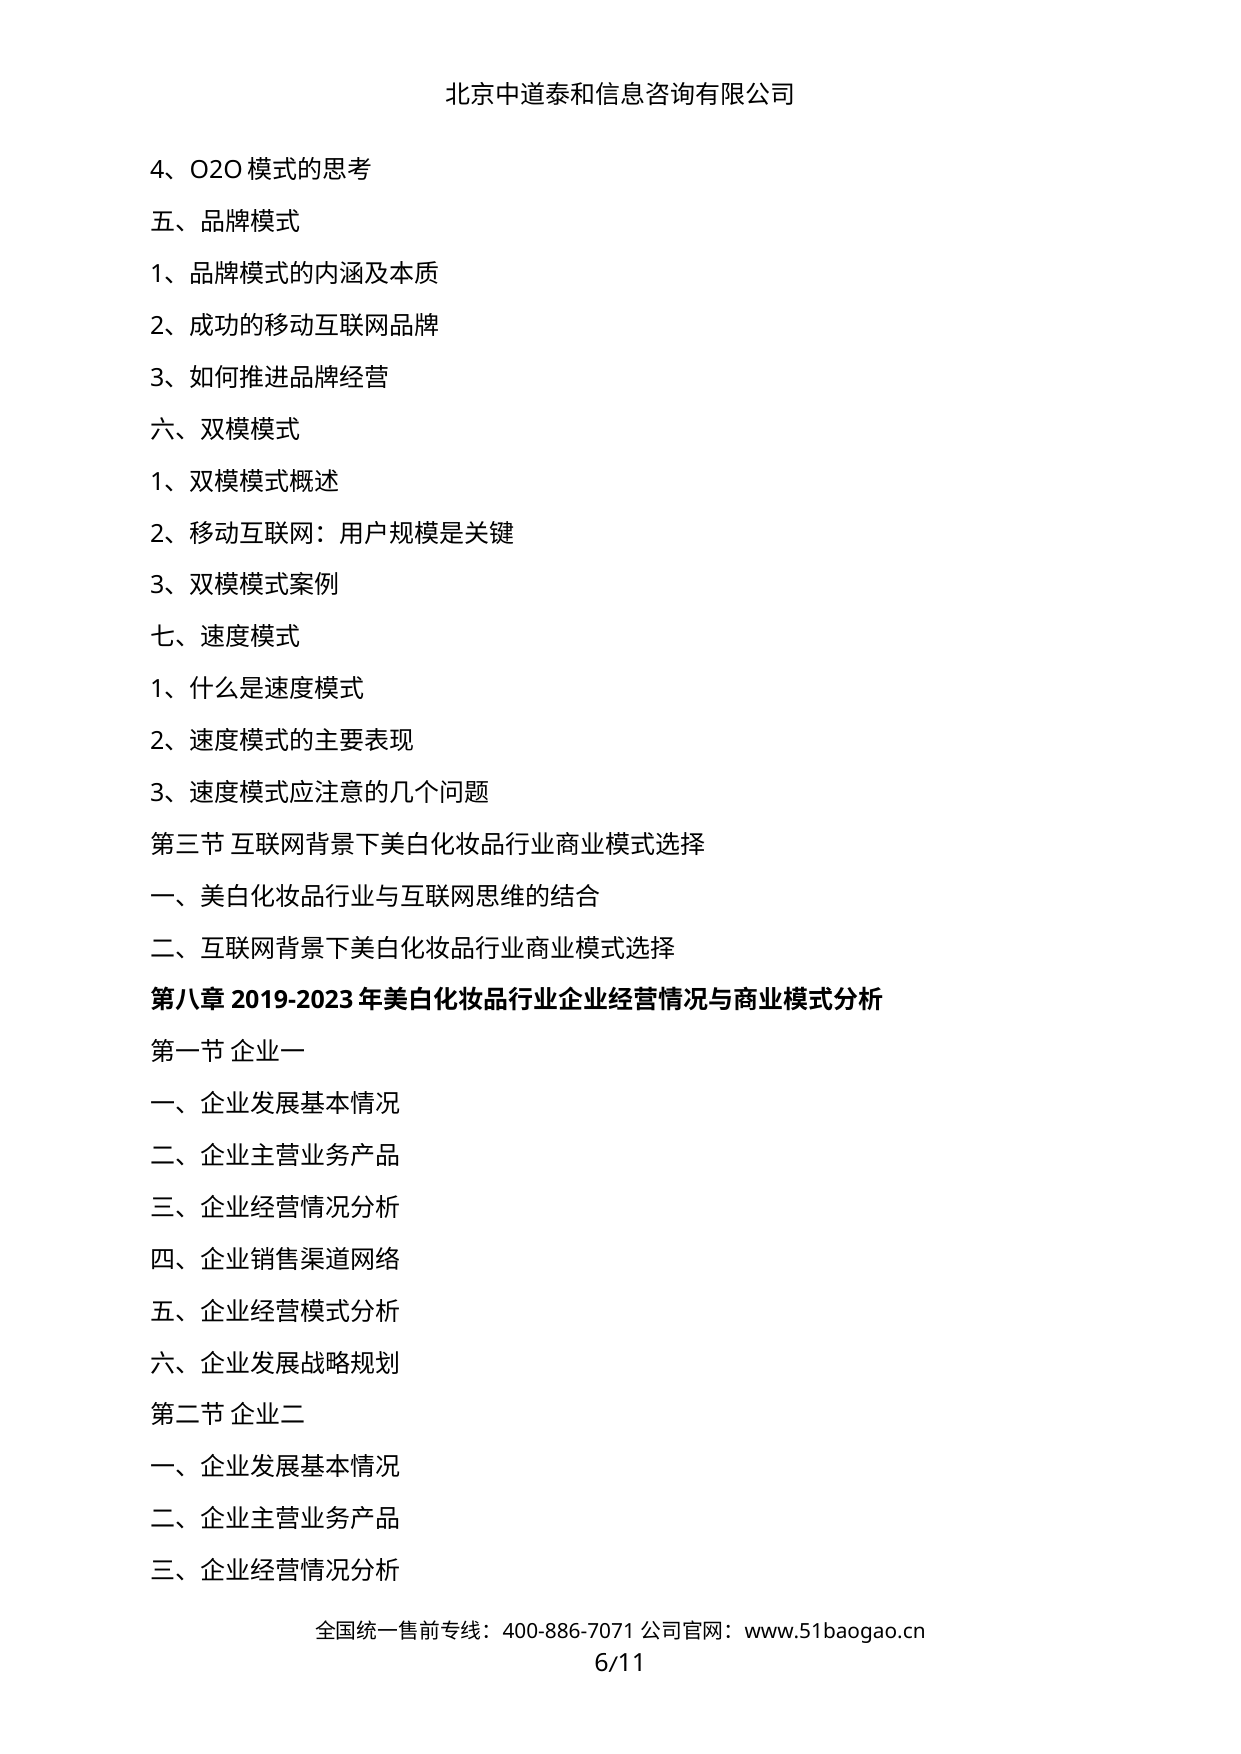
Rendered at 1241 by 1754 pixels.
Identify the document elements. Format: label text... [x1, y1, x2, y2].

text 五、企业经营模式分析 [150, 1291, 1090, 1327]
text 3、如何推进品牌经营 [150, 357, 1090, 394]
text 二、企业主营业务产品 [150, 1136, 1090, 1172]
text 2、速度模式的主要表现 [150, 721, 1090, 757]
text 1、什么是速度模式 [150, 669, 1090, 705]
text 六、企业发展战略规划 [150, 1343, 1090, 1379]
text 1、双模模式概述 [150, 461, 1090, 497]
text 四、企业销售渠道网络 [150, 1239, 1090, 1276]
text 二、互联网背景下美白化妆品行业商业模式选择 [150, 928, 1090, 964]
text 2、移动互联网：用户规模是关键 [150, 513, 1090, 549]
text 2、成功的移动互联网品牌 [150, 306, 1090, 342]
text 一、企业发展基本情况 [150, 1084, 1090, 1120]
text 一、美白化妆品行业与互联网思维的结合 [150, 876, 1090, 912]
text 第一节 企业一 [150, 1032, 1090, 1068]
text 二、企业主营业务产品 [150, 1499, 1090, 1535]
text 第二节 企业二 [150, 1395, 1090, 1431]
text 六、双模模式 [150, 409, 1090, 446]
text 第三节 互联网背景下美白化妆品行业商业模式选择 [150, 824, 1090, 861]
text 一、企业发展基本情况 [150, 1447, 1090, 1483]
text 1、品牌模式的内涵及本质 [150, 254, 1090, 290]
text 3、双模模式案例 [150, 565, 1090, 601]
text 五、品牌模式 [150, 202, 1090, 238]
text 3、速度模式应注意的几个问题 [150, 772, 1090, 809]
text 4、O2O模式的思考 [150, 150, 1090, 186]
text 三、企业经营情况分析 [150, 1551, 1090, 1587]
text 三、企业经营情况分析 [150, 1187, 1090, 1224]
text 第八章 2019-2023年美白化妆品行业企业经营情况与商业模式分析 [150, 980, 1090, 1016]
text 七、速度模式 [150, 617, 1090, 653]
